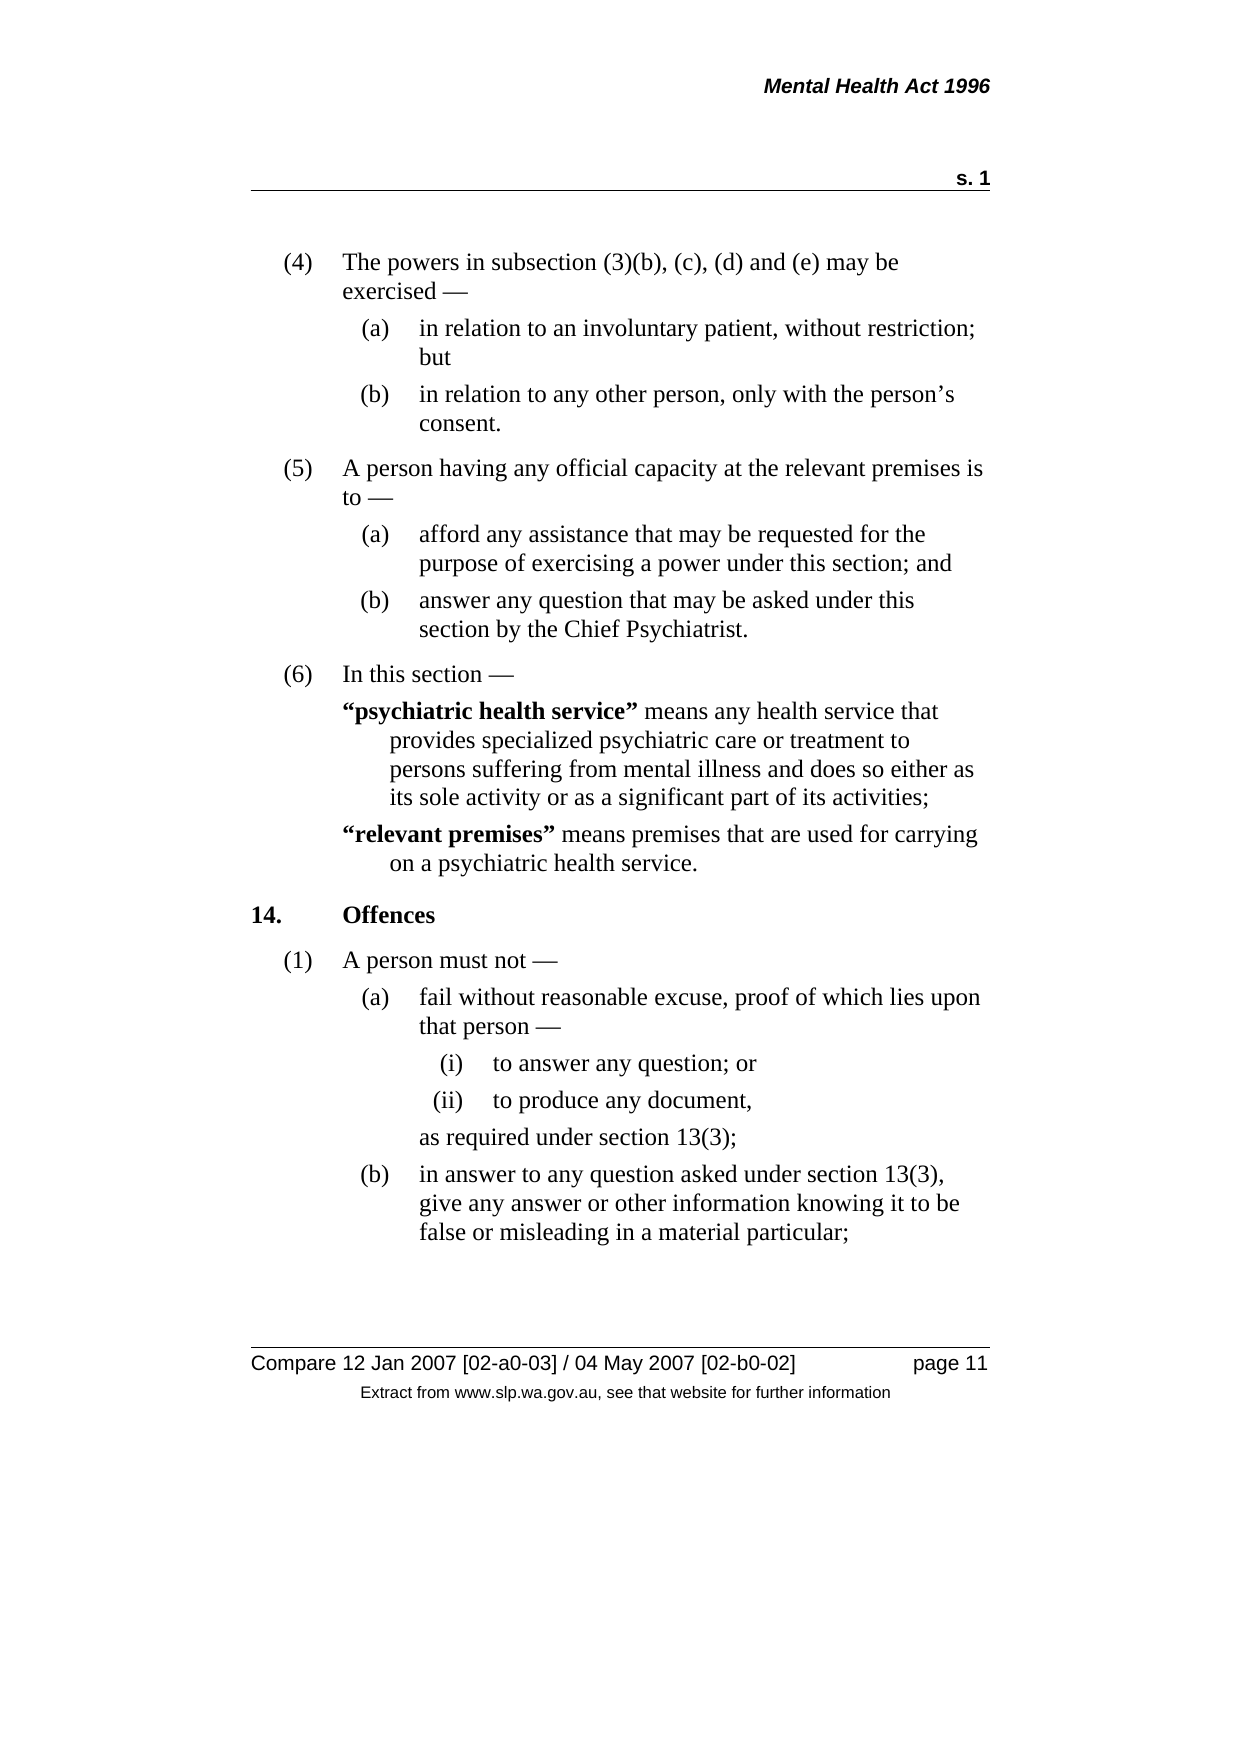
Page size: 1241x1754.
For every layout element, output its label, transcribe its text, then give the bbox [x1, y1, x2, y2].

text (6) In this section — [251, 659, 990, 688]
text (b) in answer to any question asked under section 13(3), give any answer or other information knowing it to be false or misleading in a material particular; [251, 1159, 990, 1246]
text (5) A person having any official capacity at the relevant premises is to — [251, 453, 990, 511]
text (a) afford any assistance that may be requested for the purpose of exercising a power under this section; and [251, 519, 990, 577]
text (4) The powers in subsection (3)(b), (c), (d) and (e) may be exercised — [251, 247, 990, 305]
text “psychiatric health service” means any health service that provides specialized psychiatric care or treatment to persons suffering from mental illness and does so either as its sole activity or as a significant part of its activities; [251, 696, 990, 811]
text (b) in relation to any other person, only with the person’s consent. [251, 379, 990, 437]
text (a) fail without reasonable excuse, proof of which lies upon that person — [251, 982, 990, 1040]
text (b) answer any question that may be asked under this section by the Chief Psychiatrist. [251, 585, 990, 642]
text (ii) to produce any document, [251, 1085, 990, 1114]
text “relevant premises” means premises that are used for carrying on a psychiatric health service. [251, 819, 990, 877]
text as required under section 13(3); [251, 1122, 990, 1151]
text (1) A person must not — [251, 945, 990, 974]
subtitle 14. Offences [251, 900, 990, 929]
text (i) to answer any question; or [251, 1048, 990, 1077]
text (a) in relation to an involuntary patient, without restriction; but [251, 313, 990, 371]
